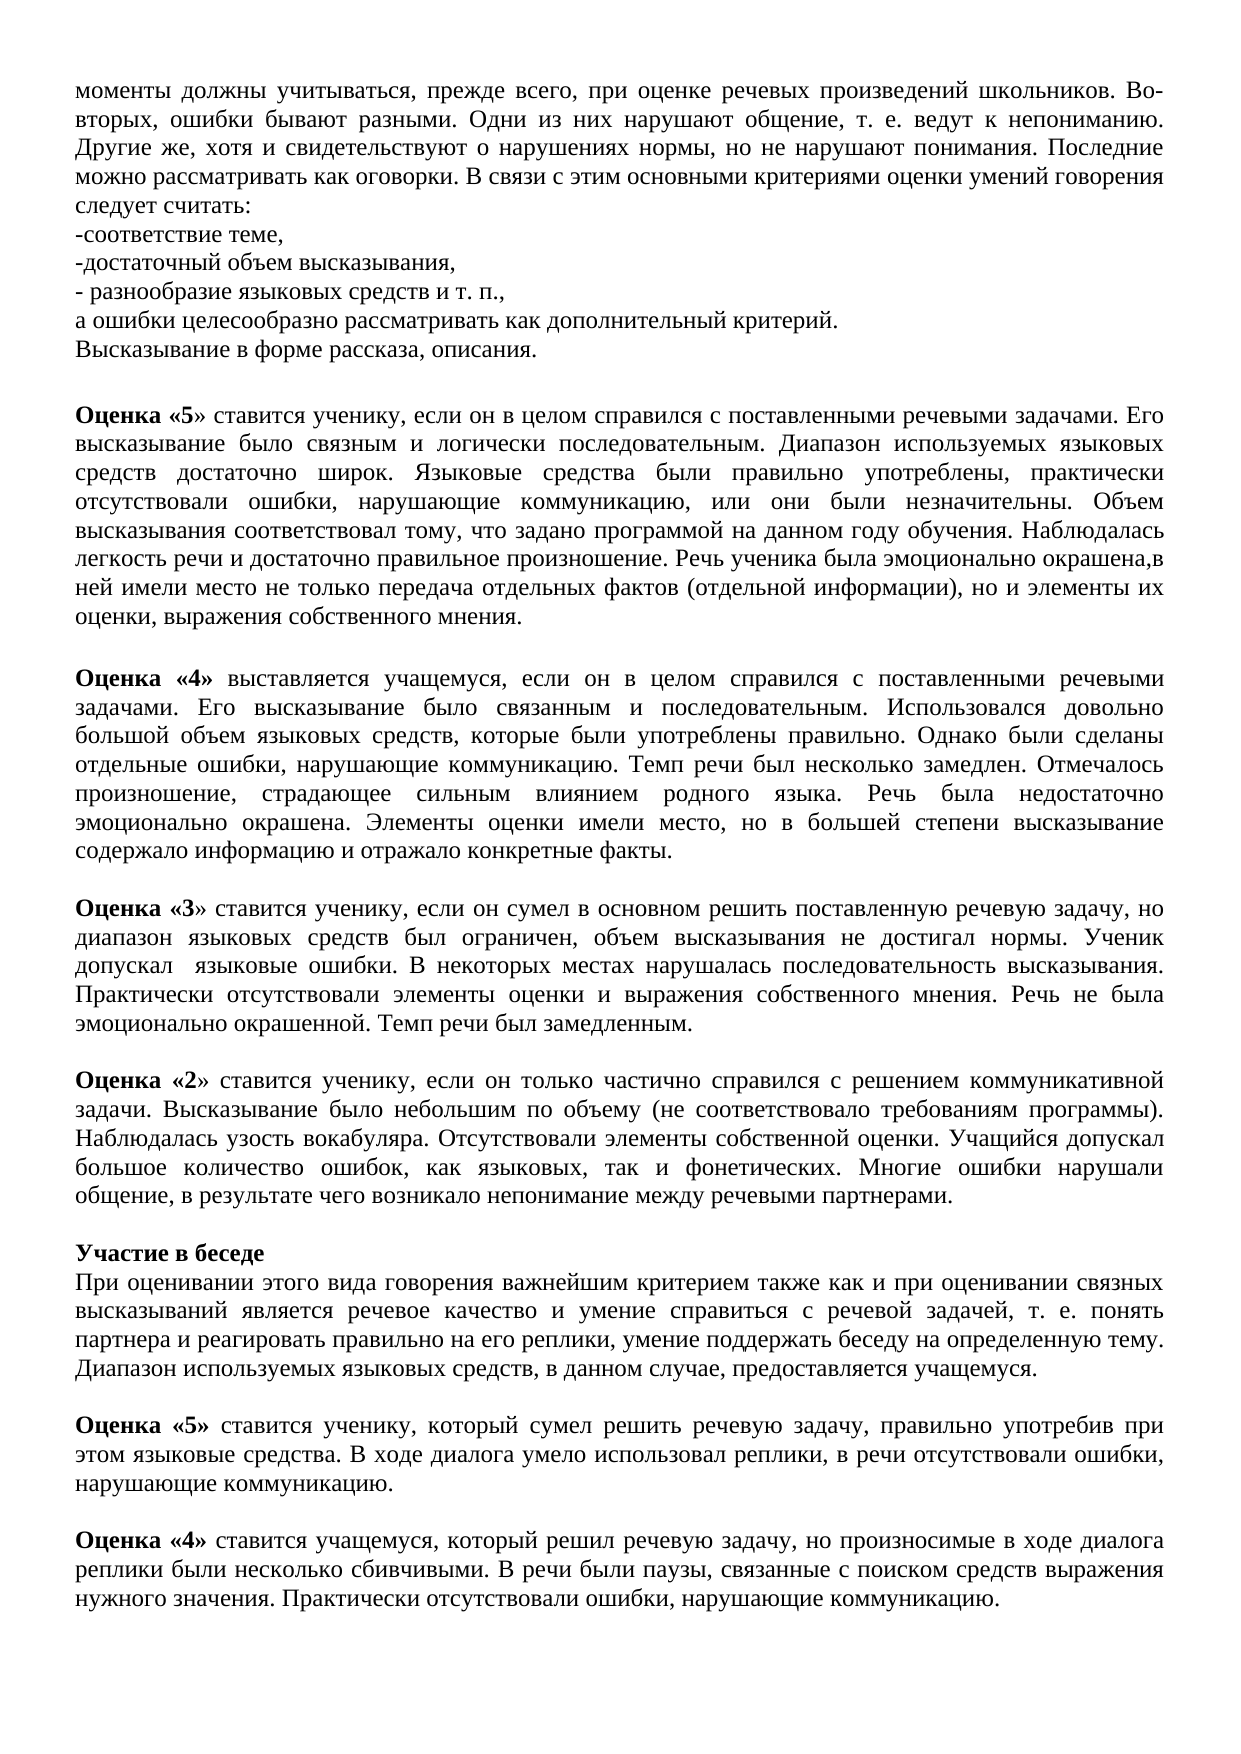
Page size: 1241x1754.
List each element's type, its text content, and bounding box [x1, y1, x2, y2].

text Оценка «4» выставляется учащемуся, если он в целом справился с поставленными речевыми задачами. Его высказывание было связанным и последовательным. Использовался довольно большой объем языковых средств, которые были употреблены правильно. Однако были сделаны отдельные ошибки, нарушающие коммуникацию. Темп речи был несколько замедлен. Отмечалось произношение, страдающее сильным влиянием родного языка. Речь была недостаточно эмоционально окрашена. Элементы оценки имели место, но в большей степени высказывание содержало информацию и отражало конкретные факты. [75, 663, 1165, 864]
text Оценка «5» ставится ученику, если он в целом справился с поставленными речевыми задачами. Его высказывание было связным и логически последовательным. Диапазон используемых языковых средств достаточно широк. Языковые средства были правильно употреблены, практически отсутствовали ошибки, нарушающие коммуникацию, или они были незначительны. Объем высказывания соответствовал тому, что задано программой на данном году обучения. Наблюдалась легкость речи и достаточно правильное произношение. Речь ученика была эмоционально окрашена,в ней имели место не только передача отдельных фактов (отдельной информации), но и элементы их оценки, выражения собственного мнения. [75, 400, 1165, 630]
text Оценка «2» ставится ученику, если он только частично справился с решением коммуникативной задачи. Высказывание было небольшим по объему (не соответствовало требованиям программы). Наблюдалась узость вокабуляра. Отсутствовали элементы собственной оценки. Учащийся допускал большое количество ошибок, как языковых, так и фонетических. Многие ошибки нарушали общение, в результате чего возникало непонимание между речевыми партнерами. [75, 1065, 1165, 1209]
text -достаточный объем высказывания, [75, 247, 1165, 276]
text Оценка «3» ставится ученику, если он сумел в основном решить поставленную речевую задачу, но диапазон языковых средств был ограничен, объем высказывания не достигал нормы. Ученик допускал языковые ошибки. В некоторых местах нарушалась последовательность высказывания. Практически отсутствовали элементы оценки и выражения собственного мнения. Речь не была эмоционально окрашенной. Темп речи был замедленным. [75, 893, 1165, 1037]
text - разнообразие языковых средств и т. п., [75, 276, 1165, 305]
text При оценивании этого вида говорения важнейшим критерием также как и при оценивании связных высказываний является речевое качество и умение справиться с речевой задачей, т. е. понять партнера и реагировать правильно на его реплики, умение поддержать беседу на определенную тему. Диапазон используемых языковых средств, в данном случае, предоставляется учащемуся. [75, 1267, 1165, 1382]
text моменты должны учитываться, прежде всего, при оценке речевых произведений школьников. Во-вторых, ошибки бывают разными. Одни из них нарушают общение, т. е. ведут к непониманию. Другие же, хотя и свидетельствуют о нарушениях нормы, но не нарушают понимания. Последние можно рассматривать как оговорки. В связи с этим основными критериями оценки умений говорения следует считать: [75, 75, 1165, 219]
text Участие в беседе [75, 1238, 1165, 1267]
text -соответствие теме, [75, 219, 1165, 247]
text а ошибки целесообразно рассматривать как дополнительный критерий. [75, 305, 1165, 334]
text Высказывание в форме рассказа, описания. [75, 334, 1165, 362]
text Оценка «5» ставится ученику, который сумел решить речевую задачу, правильно употребив при этом языковые средства. В ходе диалога умело использовал реплики, в речи отсутствовали ошибки, нарушающие коммуникацию. [75, 1410, 1165, 1497]
text Оценка «4» ставится учащемуся, который решил речевую задачу, но произносимые в ходе диалога реплики были несколько сбивчивыми. В речи были паузы, связанные с поиском средств выражения нужного значения. Практически отсутствовали ошибки, нарушающие коммуникацию. [75, 1525, 1165, 1612]
